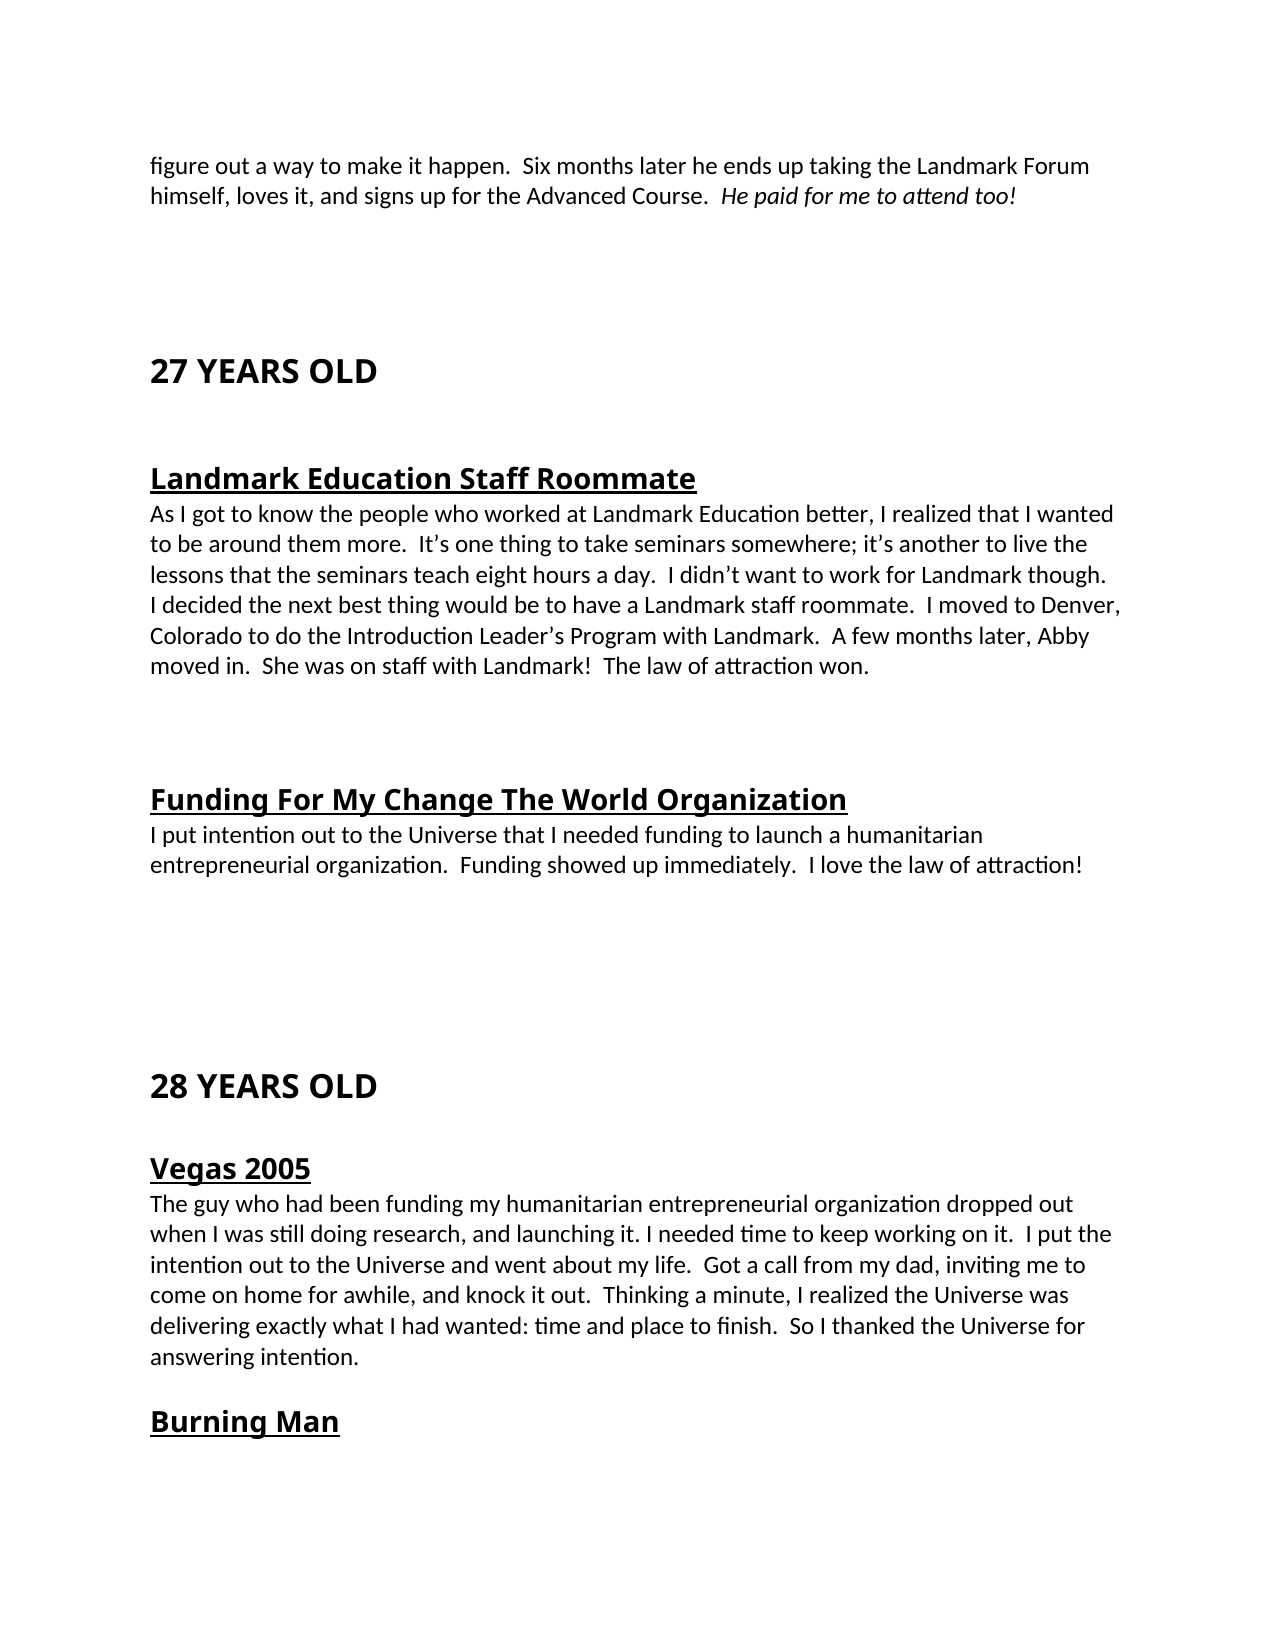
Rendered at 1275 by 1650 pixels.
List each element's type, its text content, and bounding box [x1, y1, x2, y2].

text Landmark Education Staff Roommate [150, 458, 1125, 498]
text Burning Man [150, 1402, 1125, 1441]
text I put intention out to the Universe that I needed funding to launch a humanitarian entrepreneurial organization. Funding showed up immediately. I love the law of attraction! [150, 819, 1125, 880]
text 27 YEARS OLD [150, 348, 1125, 393]
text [150, 150, 1125, 211]
text The guy who had been funding my humanitarian entrepreneurial organization dropped out when I was still doing research, and launching it. I needed time to keep working on it. I put the intention out to the Universe and went about my life. Got a call from my dad, inviting me to come on home for awhile, and knock it out. Thinking a minute, I realized the Universe was delivering exactly what I had wanted: time and place to finish. So I thanked the Universe for answering intention. [150, 1188, 1125, 1371]
text As I got to know the people who worked at Landmark Education better, I realized that I wanted to be around them more. It’s one thing to take seminars somewhere; it’s another to live the lessons that the seminars teach eight hours a day. I didn’t want to work for Landmark though. I decided the next best thing would be to have a Landmark staff roommate. I moved to Denver, Colorado to do the Introduction Leader’s Program with Landmark. A few months later, Abby moved in. She was on staff with Landmark! The law of attraction won. [150, 498, 1125, 681]
text 28 YEARS OLD [150, 1063, 1125, 1109]
text Vegas 2005 [150, 1148, 1125, 1188]
text Funding For My Change The World Organization [150, 779, 1125, 819]
